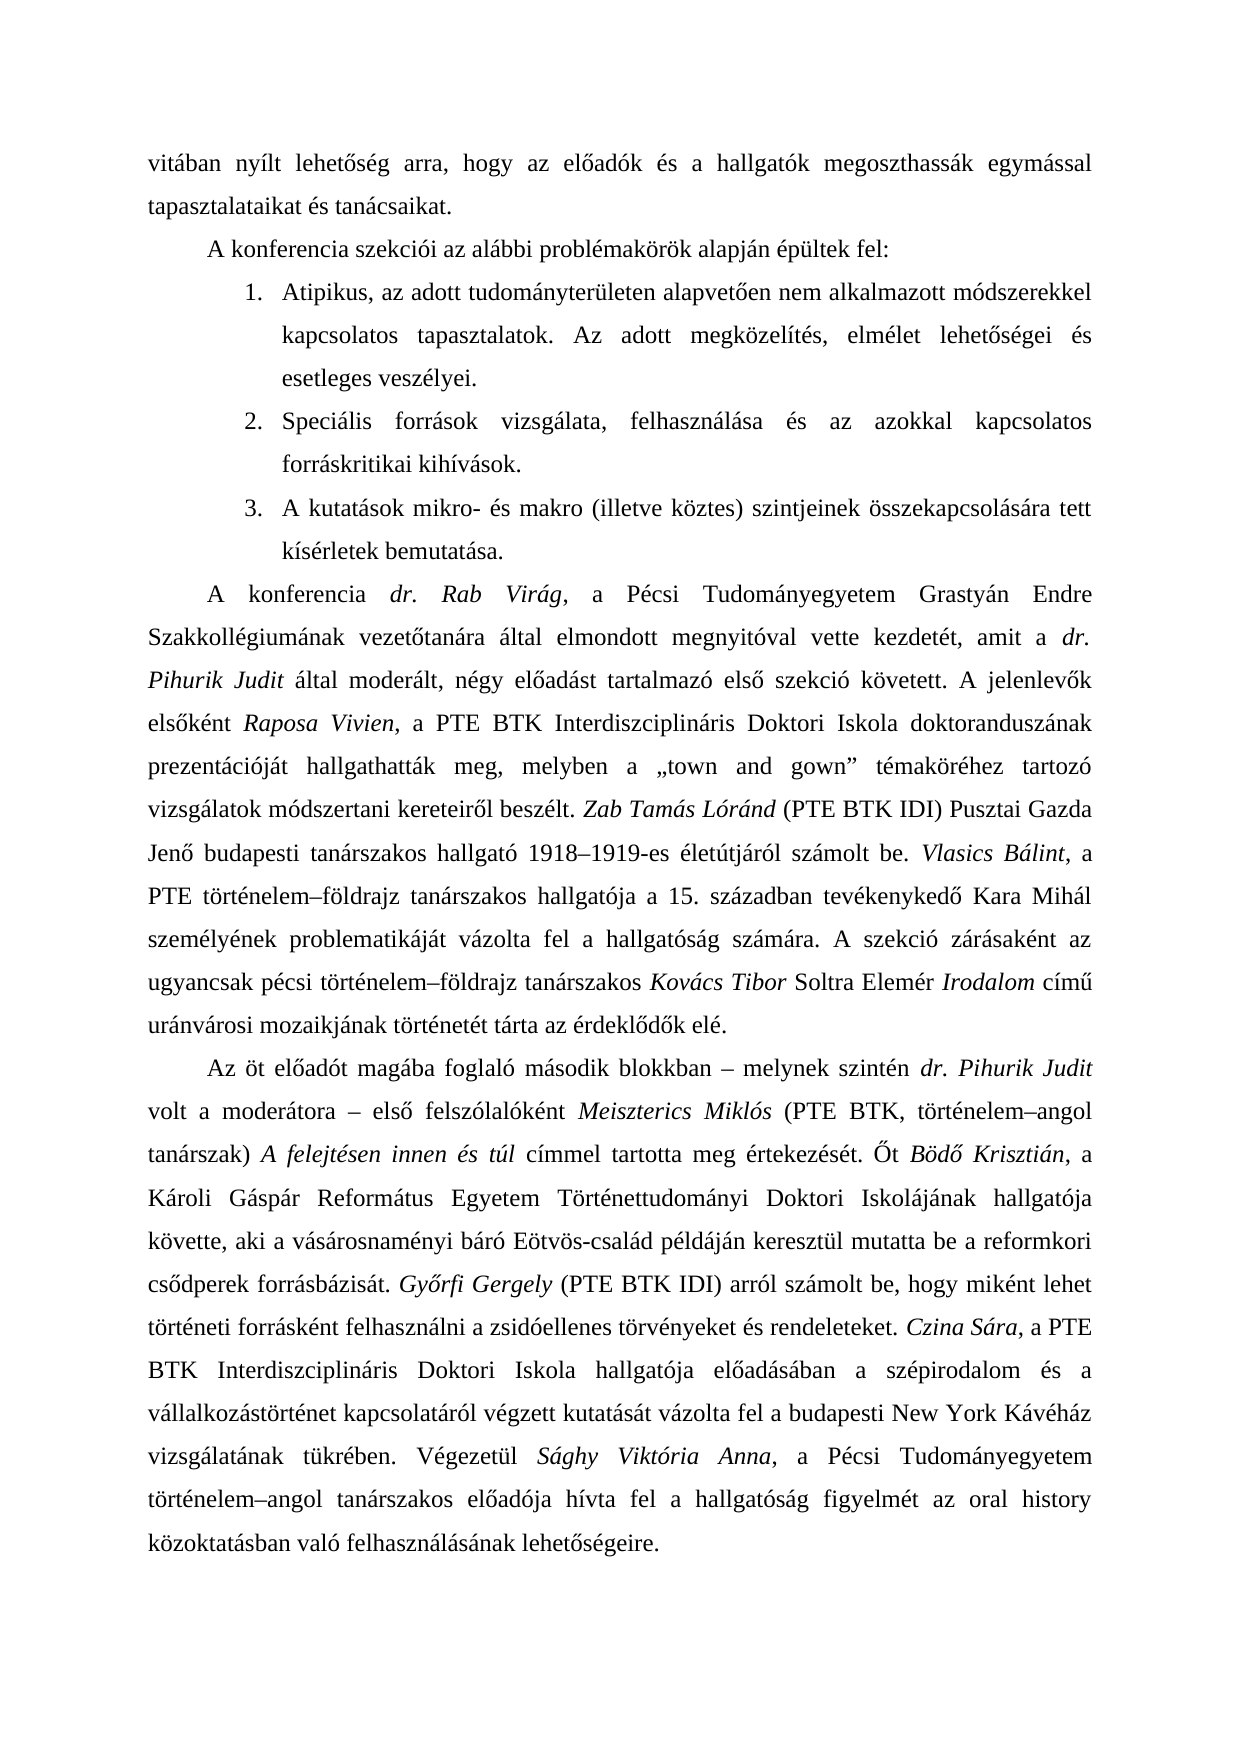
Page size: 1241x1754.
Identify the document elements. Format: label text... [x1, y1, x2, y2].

text A konferencia dr. Rab Virág, a Pécsi Tudományegyetem Grastyán Endre Szakkollégiumának vezetőtanára által elmondott megnyitóval vette kezdetét, amit a dr. Pihurik Judit által moderált, négy előadást tartalmazó első szekció követett. A jelenlevők elsőként Raposa Vivien, a PTE BTK Interdiszciplináris Doktori Iskola doktoranduszának prezentációját hallgathatták meg, melyben a „town and gown” témaköréhez tartozó vizsgálatok módszertani kereteiről beszélt. Zab Tamás Lóránd (PTE BTK IDI) Pusztai Gazda Jenő budapesti tanárszakos hallgató 1918–1919-es életútjáról számolt be. Vlasics Bálint, a PTE történelem–földrajz tanárszakos hallgatója a 15. században tevékenykedő Kara Mihál személyének problematikáját vázolta fel a hallgatóság számára. A szekció zárásaként az ugyancsak pécsi történelem–földrajz tanárszakos Kovács Tibor Soltra Elemér Irodalom című uránvárosi mozaikjának történetét tárta az érdeklődők elé. [148, 579, 1093, 1039]
list Speciális források vizsgálata, felhasználása és az azokkal kapcsolatos forráskritikai kihívások. [244, 406, 1093, 478]
text A konferencia szekciói az alábbi problémakörök alapján épültek fel: [148, 234, 1093, 263]
text Az öt előadót magába foglaló második blokkban – melynek szintén dr. Pihurik Judit volt a moderátora – első felszólalóként Meiszterics Miklós (PTE BTK, történelem–angol tanárszak) A felejtésen innen és túl címmel tartotta meg értekezését. Őt Bödő Krisztián, a Károli Gáspár Református Egyetem Történettudományi Doktori Iskolájának hallgatója követte, aki a vásárosnaményi báró Eötvös-család példáján keresztül mutatta be a reformkori csődperek forrásbázisát. Győrfi Gergely (PTE BTK IDI) arról számolt be, hogy miként lehet történeti forrásként felhasználni a zsidóellenes törvényeket és rendeleteket. Czina Sára, a PTE BTK Interdiszciplináris Doktori Iskola hallgatója előadásában a szépirodalom és a vállalkozástörténet kapcsolatáról végzett kutatását vázolta fel a budapesti New York Kávéház vizsgálatának tükrében. Végezetül Sághy Viktória Anna, a Pécsi Tudományegyetem történelem–angol tanárszakos előadója hívta fel a hallgatóság figyelmét az oral history közoktatásban való felhasználásának lehetőségeire. [148, 1053, 1093, 1556]
list A kutatások mikro- és makro (illetve köztes) szintjeinek összekapcsolására tett kísérletek bemutatása. [244, 493, 1093, 564]
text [148, 148, 1093, 219]
list Atipikus, az adott tudományterületen alapvetően nem alkalmazott módszerekkel kapcsolatos tapasztalatok. Az adott megközelítés, elmélet lehetőségei és esetleges veszélyei. [244, 277, 1093, 392]
